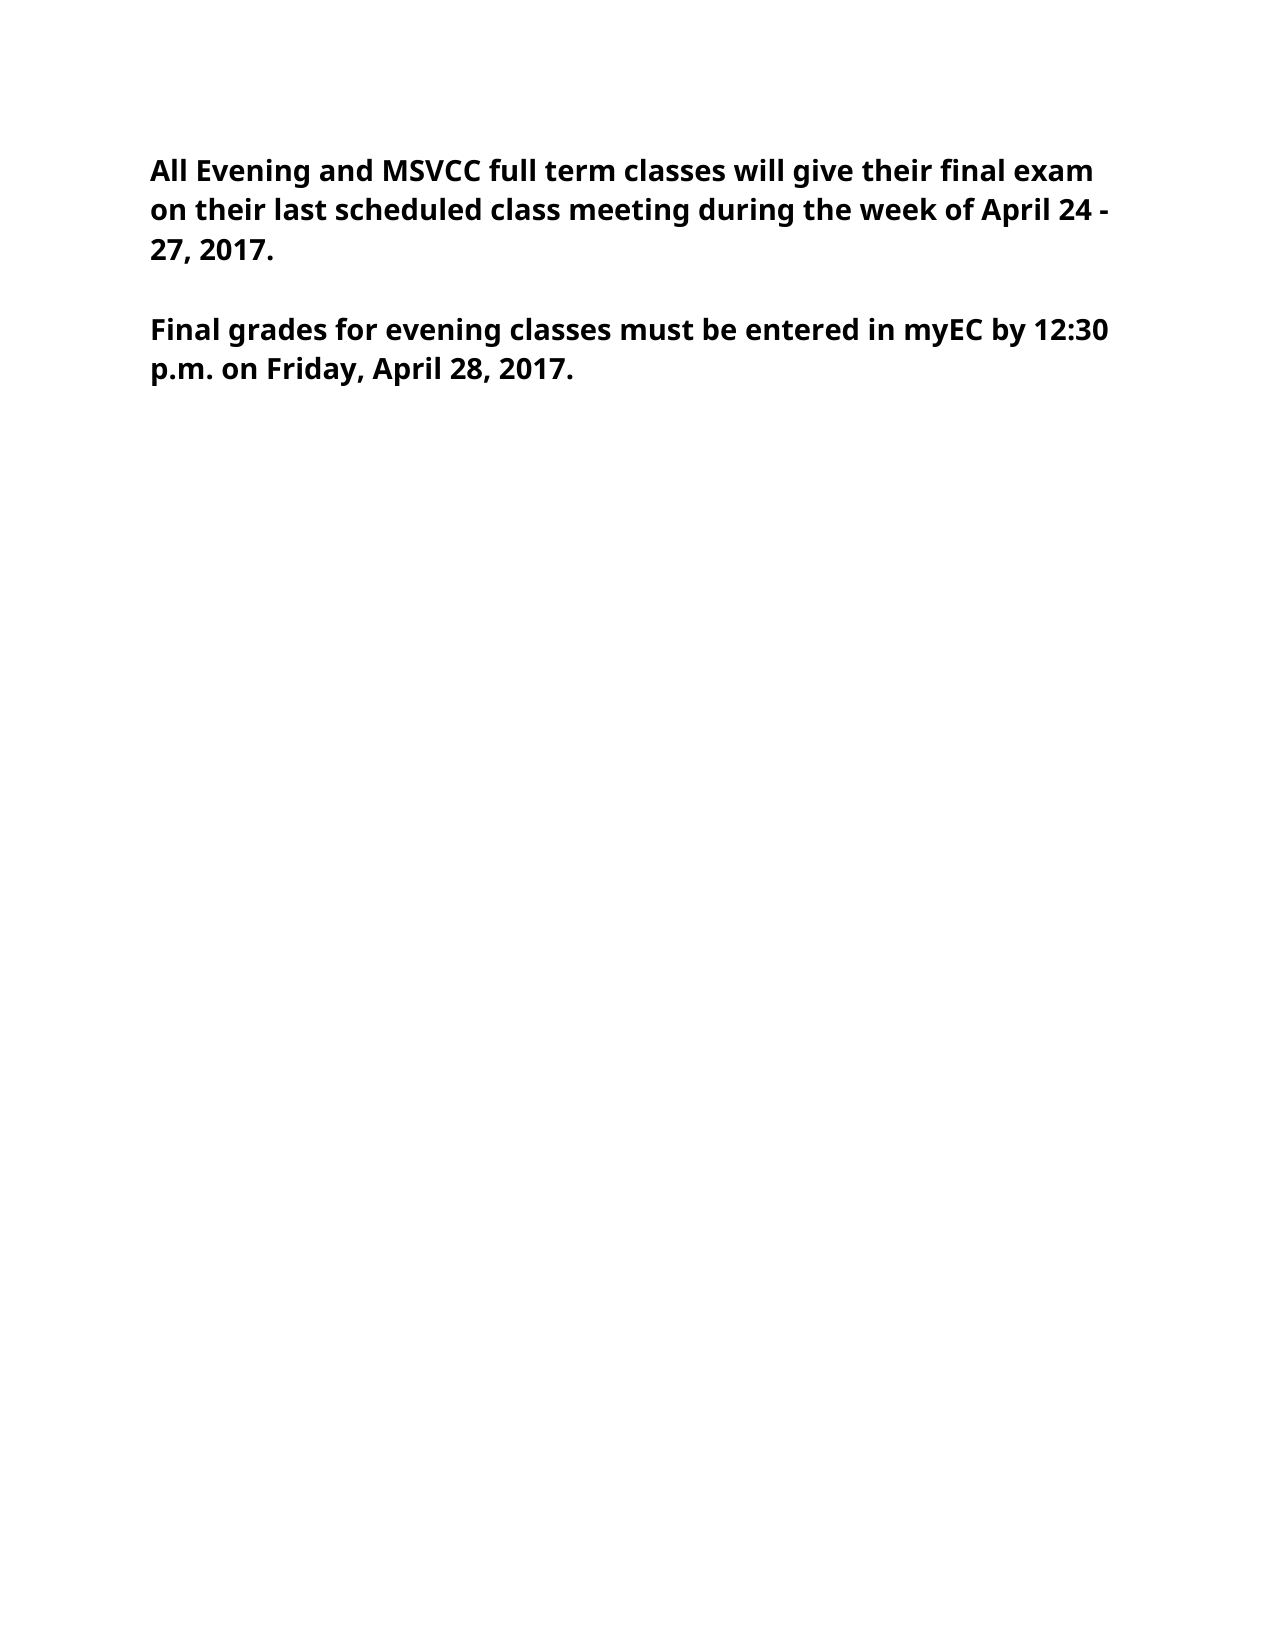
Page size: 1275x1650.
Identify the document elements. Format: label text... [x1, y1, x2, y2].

text Final grades for evening classes must be entered in myEC by 12:30 p.m. on Friday, April 28, 2017. [150, 309, 1125, 388]
text All Evening and MSVCC full term classes will give their final exam on their last scheduled class meeting during the week of April 24 - 27, 2017. [150, 150, 1125, 269]
